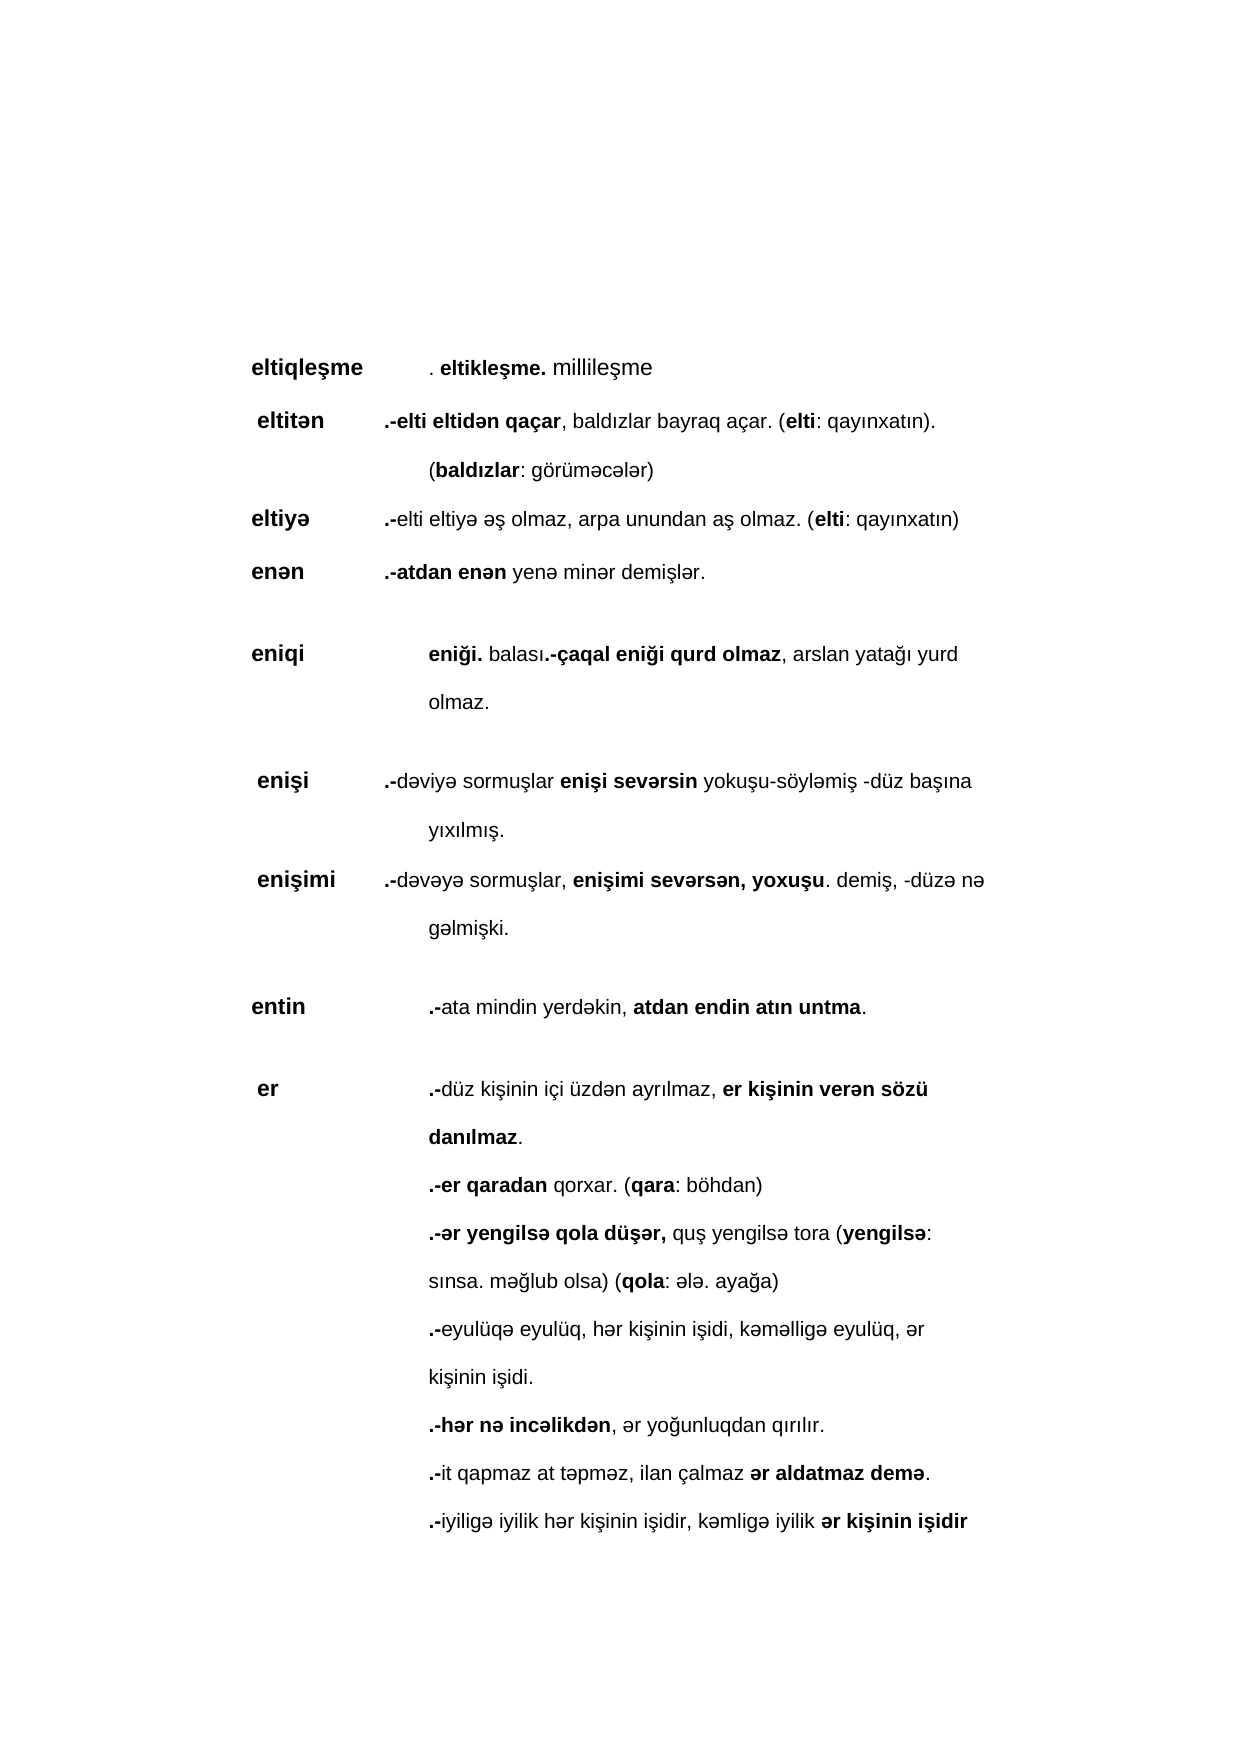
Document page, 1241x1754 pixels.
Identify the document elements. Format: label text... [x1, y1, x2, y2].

text eltiqleşme . eltikleşme. millileşme [251, 354, 989, 381]
text enişi .-dəviyə sormuşlar enişi sevərsin yokuşu-söyləmiş -düz başına yıxılmış. [251, 767, 989, 842]
text enişimi .-dəvəyə sormuşlar, enişimi sevərsən, yoxuşu. demiş, -düzə nə gəlmişki. [251, 866, 989, 940]
text eltiyə .-elti eltiyə əş olmaz, arpa unundan aş olmaz. (elti: qayınxatın) [251, 505, 989, 532]
text er .-düz kişinin içi üzdən ayrılmaz, er kişinin verən sözü danılmaz. .-er qaradan qorxar. (qara: böhdan) .-ər yengilsə qola düşər, quş yengilsə tora (yengilsə: sınsa. məğlub olsa) (qola: ələ. ayağa) .-eyulüqə eyulüq, hər kişinin işidi, kəməlligə eyulüq, ər kişinin işidi. .-hər nə incəlikdən, ər yoğunluqdan qırılır. .-it qapmaz at təpməz, ilan çalmaz ər aldatmaz demə. .-iyiligə iyilik hər kişinin işidir, kəmligə iyilik ər kişinin işidir [251, 1075, 983, 1532]
text enən .-atdan enən yenə minər demişlər. [251, 558, 989, 584]
text eltitən .-elti eltidən qaçar, baldızlar bayraq açar. (elti: qayınxatın). (baldızlar: görüməcələr) [251, 407, 989, 481]
text entin .-ata mindin yerdəkin, atdan endin atın untma. [251, 993, 983, 1019]
text eniqi eniği. balası.-çaqal eniği qurd olmaz, arslan yatağı yurd olmaz. [251, 640, 983, 714]
